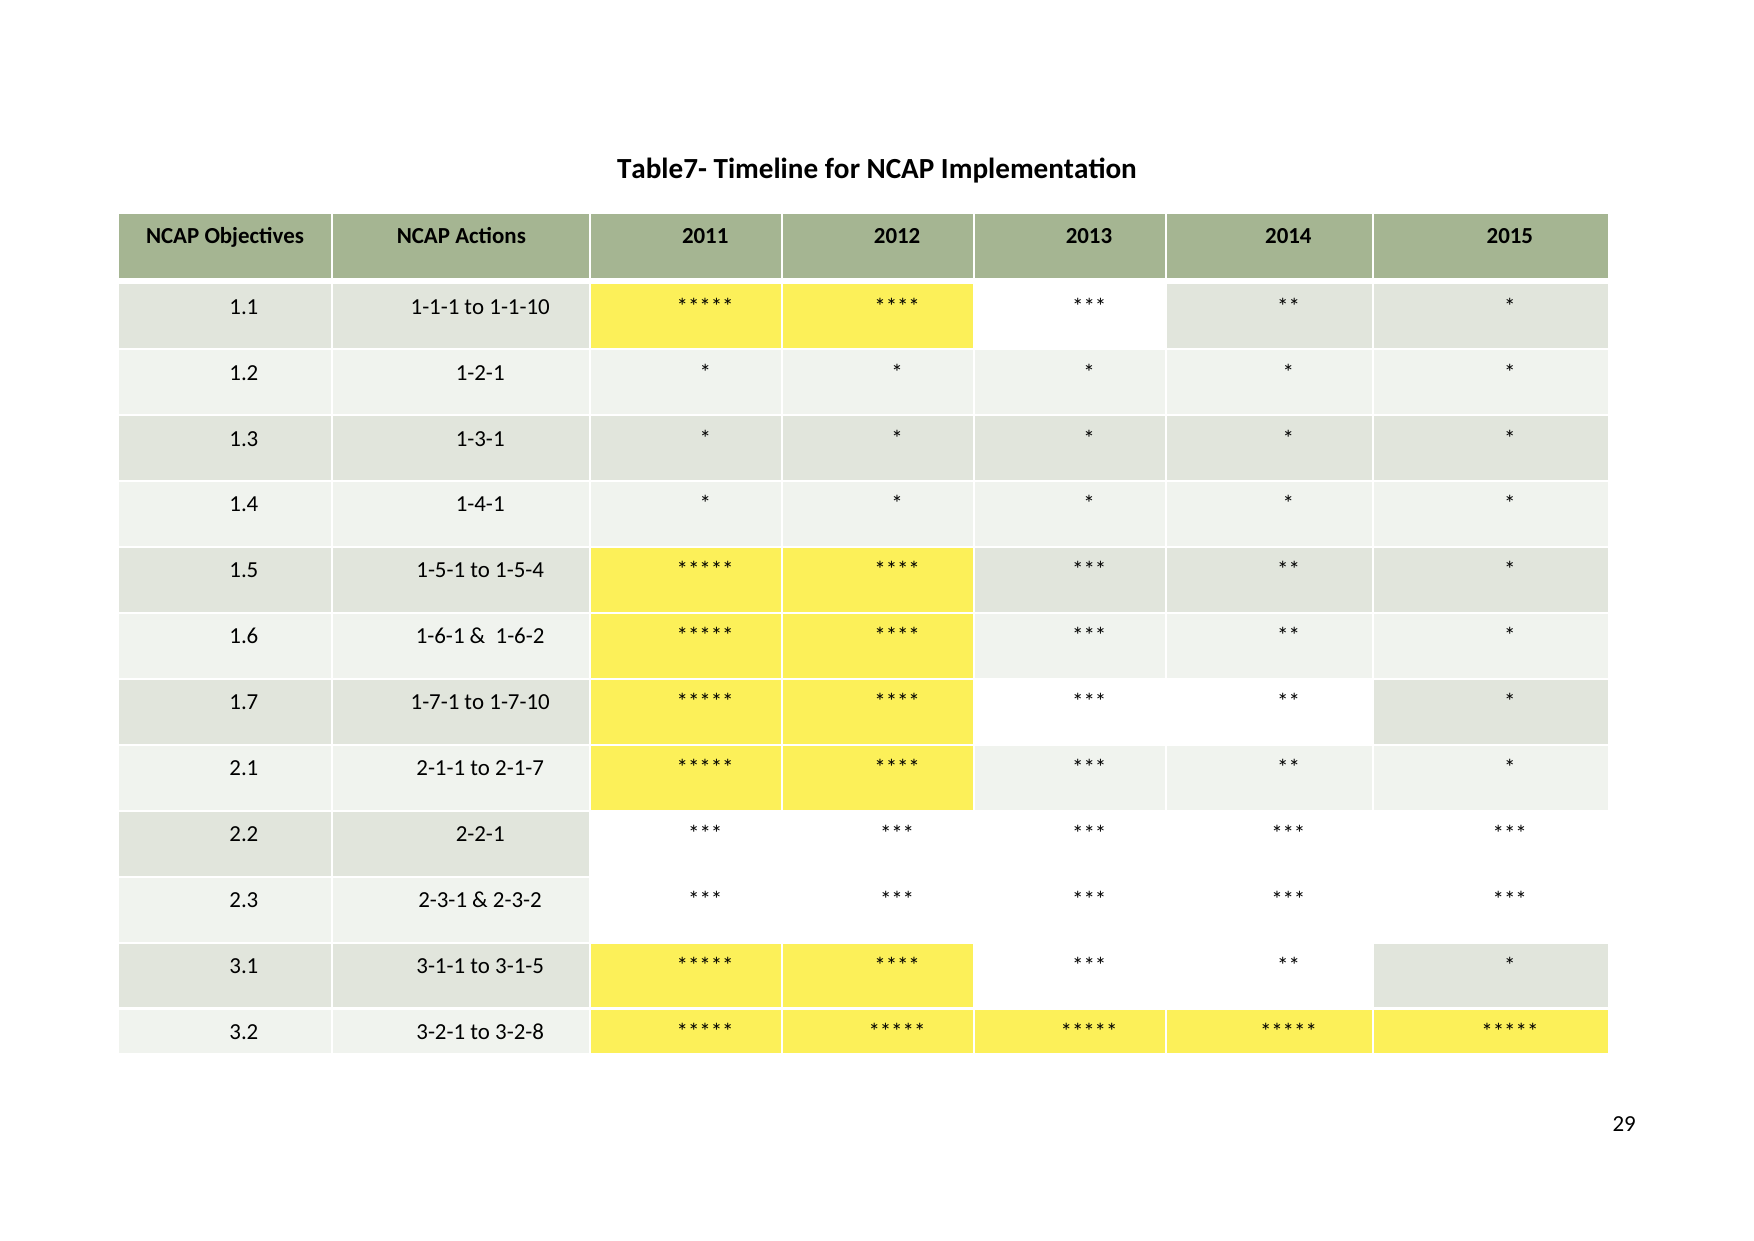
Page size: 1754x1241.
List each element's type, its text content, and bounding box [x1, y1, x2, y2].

table_cell *** [975, 878, 1165, 942]
table_cell 1-6-1 & 1-6-2 [333, 614, 589, 678]
table_cell ***** [591, 1010, 781, 1053]
table_cell **** [783, 944, 973, 1007]
text Table7- Timeline for NCAP Implementation [118, 150, 1635, 186]
table_cell ***** [591, 746, 781, 810]
table_cell 2-3-1 & 2-3-2 [333, 878, 589, 942]
table_cell **** [783, 548, 973, 612]
table_cell * [1374, 944, 1608, 1007]
table_cell * [1374, 350, 1608, 414]
table_header 2014 [1167, 214, 1372, 278]
table_cell 1.1 [119, 284, 331, 348]
table_cell * [1374, 746, 1608, 810]
table_cell 2.3 [119, 878, 331, 942]
table_cell 1.3 [119, 416, 331, 480]
table_cell *** [975, 614, 1165, 678]
table_cell 1-2-1 [333, 350, 589, 414]
table_cell 2-1-1 to 2-1-7 [333, 746, 589, 810]
table_cell * [1374, 680, 1608, 744]
table_cell *** [1374, 812, 1608, 876]
table_cell * [591, 482, 781, 546]
table_header NCAP Objectives [119, 214, 331, 278]
table_cell 1-7-1 to 1-7-10 [333, 680, 589, 744]
table_cell 2.2 [119, 812, 331, 876]
table_cell ***** [591, 548, 781, 612]
table_cell ***** [591, 680, 781, 744]
table_cell ** [1167, 284, 1372, 348]
table_cell *** [1167, 878, 1372, 942]
table_cell **** [783, 680, 973, 744]
table_cell 3.1 [119, 944, 331, 1007]
table_cell * [1374, 284, 1608, 348]
table_cell 1.2 [119, 350, 331, 414]
table_cell ***** [975, 1010, 1165, 1053]
table_cell * [975, 350, 1165, 414]
table_cell *** [975, 548, 1165, 612]
table_cell 3-1-1 to 3-1-5 [333, 944, 589, 1007]
table_cell ***** [591, 944, 781, 1007]
table_cell *** [591, 878, 781, 942]
table_cell *** [1374, 878, 1608, 942]
table_cell 1.4 [119, 482, 331, 546]
table_header 2011 [591, 214, 781, 278]
table_cell * [783, 482, 973, 546]
table_cell ** [1167, 944, 1372, 1007]
table_cell 1-4-1 [333, 482, 589, 546]
table_cell ***** [1374, 1010, 1608, 1053]
table_cell * [1167, 416, 1372, 480]
table_cell * [591, 350, 781, 414]
table_cell 1-3-1 [333, 416, 589, 480]
table_cell * [1167, 482, 1372, 546]
table_cell 1.5 [119, 548, 331, 612]
table_cell * [975, 482, 1165, 546]
table_cell *** [975, 944, 1165, 1007]
table_cell *** [783, 878, 973, 942]
table_cell 2.1 [119, 746, 331, 810]
table_cell * [591, 416, 781, 480]
table_cell *** [783, 812, 973, 876]
table_cell * [1374, 416, 1608, 480]
table_cell 1.7 [119, 680, 331, 744]
table_cell *** [975, 746, 1165, 810]
table_cell *** [591, 812, 781, 876]
table_cell ** [1167, 746, 1372, 810]
table_cell *** [975, 284, 1165, 348]
table_cell **** [783, 284, 973, 348]
table_cell 1-5-1 to 1-5-4 [333, 548, 589, 612]
table_cell 1.6 [119, 614, 331, 678]
table_cell ** [1167, 548, 1372, 612]
table_header 2013 [975, 214, 1165, 278]
table_cell ***** [1167, 1010, 1372, 1053]
table_header 2012 [783, 214, 973, 278]
table_header NCAP Actions [333, 214, 589, 278]
table_cell * [1374, 482, 1608, 546]
table_cell 3.2 [119, 1010, 331, 1053]
table_cell **** [783, 746, 973, 810]
table_cell * [1374, 614, 1608, 678]
table_cell *** [975, 680, 1165, 744]
table_header 2015 [1374, 214, 1608, 278]
table_cell * [783, 350, 973, 414]
table_cell ***** [783, 1010, 973, 1053]
table_cell * [1374, 548, 1608, 612]
table_cell ***** [591, 614, 781, 678]
table_cell *** [975, 812, 1165, 876]
table_cell 1-1-1 to 1-1-10 [333, 284, 589, 348]
table_cell *** [1167, 812, 1372, 876]
table_cell **** [783, 614, 973, 678]
table_cell * [1167, 350, 1372, 414]
table_cell ***** [591, 284, 781, 348]
table_cell 3-2-1 to 3-2-8 [333, 1010, 589, 1053]
table_cell ** [1167, 614, 1372, 678]
table_cell * [783, 416, 973, 480]
table_cell ** [1167, 680, 1372, 744]
table_cell * [975, 416, 1165, 480]
table_cell 2-2-1 [333, 812, 589, 876]
